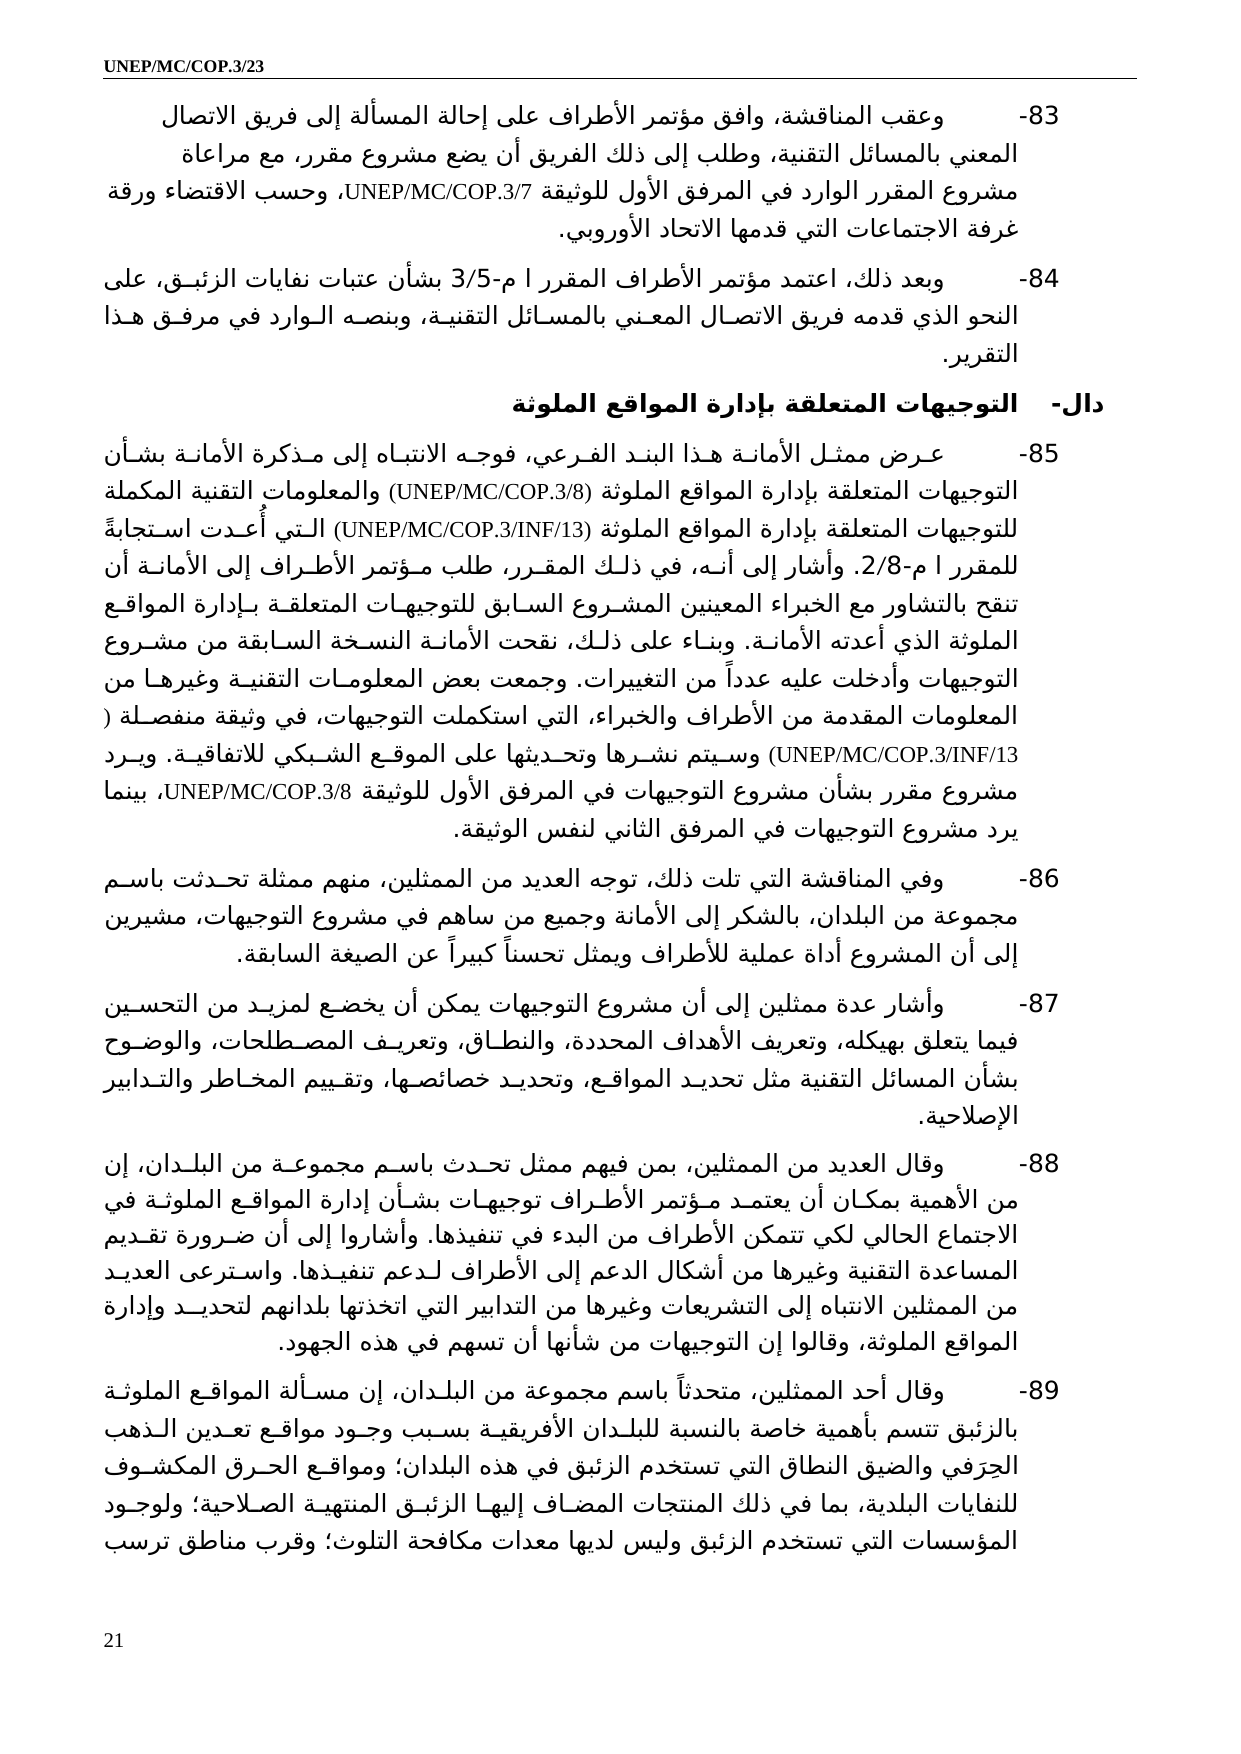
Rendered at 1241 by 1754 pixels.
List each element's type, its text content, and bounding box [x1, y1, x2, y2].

list وبعد ذلك، اعتمد مؤتمر الأطراف المقرر ا م-3/5 بشأن عتبات نفايات الزئبق، على النحو الذي قدمه فريق الاتصال المعني بالمسائل التقنية، وبنصه الوارد في مرفق هذا التقرير. [103, 257, 1019, 369]
list وأشار عدة ممثلين إلى أن مشروع التوجيهات يمكن أن يخضع لمزيد من التحسين فيما يتعلق بهيكله، وتعريف الأهداف المحددة، والنطاق، وتعريف المصطلحات، والوضوح بشأن المسائل التقنية مثل تحديد المواقع، وتحديد خصائصها، وتقييم المخاطر والتدابير الإصلاحية. [103, 982, 1019, 1132]
list وفي المناقشة التي تلت ذلك، توجه العديد من الممثلين، منهم ممثلة تحدثت باسم مجموعة من البلدان، بالشكر إلى الأمانة وجميع من ساهم في مشروع التوجيهات، مشيرين إلى أن المشروع أداة عملية للأطراف ويمثل تحسناً كبيراً عن الصيغة السابقة. [103, 857, 1019, 969]
text دال- التوجيهات المتعلقة بإدارة المواقع الملوثة [103, 382, 1104, 419]
list وعقب المناقشة، وافق مؤتمر الأطراف على إحالة المسألة إلى فريق الاتصال المعني بالمسائل التقنية، وطلب إلى ذلك الفريق أن يضع مشروع مقرر، مع مراعاة مشروع المقرر الوارد في المرفق الأول للوثيقة UNEP/MC/COP.3/7، وحسب الاقتضاء ورقة غرفة الاجتماعات التي قدمها الاتحاد الأوروبي. [103, 94, 1019, 244]
list وقال العديد من الممثلين، بمن فيهم ممثل تحدث باسم مجموعة من البلدان، إن من الأهمية بمكان أن يعتمد مؤتمر الأطراف توجيهات بشأن إدارة المواقع الملوثة في الاجتماع الحالي لكي تتمكن الأطراف من البدء في تنفيذها. وأشاروا إلى أن ضرورة تقديم المساعدة التقنية وغيرها من أشكال الدعم إلى الأطراف لدعم تنفيذها. واسترعى العديد من الممثلين الانتباه إلى التشريعات وغيرها من التدابير التي اتخذتها بلدانهم لتحديد وإدارة المواقع الملوثة، وقالوا إن التوجيهات من شأنها أن تسهم في هذه الجهود. [103, 1144, 1019, 1357]
list عرض ممثل الأمانة هذا البند الفرعي، فوجه الانتباه إلى مذكرة الأمانة بشأن التوجيهات المتعلقة بإدارة المواقع الملوثة (UNEP/MC/COP.3/8) والمعلومات التقنية المكملة للتوجيهات المتعلقة بإدارة المواقع الملوثة (UNEP/MC/COP.3/INF/13) التي أُعدت استجابةً للمقرر ا م-2/8. وأشار إلى أنه، في ذلك المقرر، طلب مؤتمر الأطراف إلى الأمانة أن تنقح بالتشاور مع الخبراء المعينين المشروع السابق للتوجيهات المتعلقة بإدارة المواقع الملوثة الذي أعدته الأمانة. وبناء على ذلك، نقحت الأمانة النسخة السابقة من مشروع التوجيهات وأدخلت عليه عدداً من التغييرات. وجمعت بعض المعلومات التقنية وغيرها من المعلومات المقدمة من الأطراف والخبراء، التي استكملت التوجيهات، في وثيقة منفصلة (UNEP/MC/COP.3/INF/13) وسيتم نشرها وتحديثها على الموقع الشبكي للاتفاقية. ويرد مشروع مقرر بشأن مشروع التوجيهات في المرفق الأول للوثيقة UNEP/MC/COP.3/8، بينما يرد مشروع التوجيهات في المرفق الثاني لنفس الوثيقة. [103, 432, 1019, 844]
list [103, 1369, 1019, 1557]
